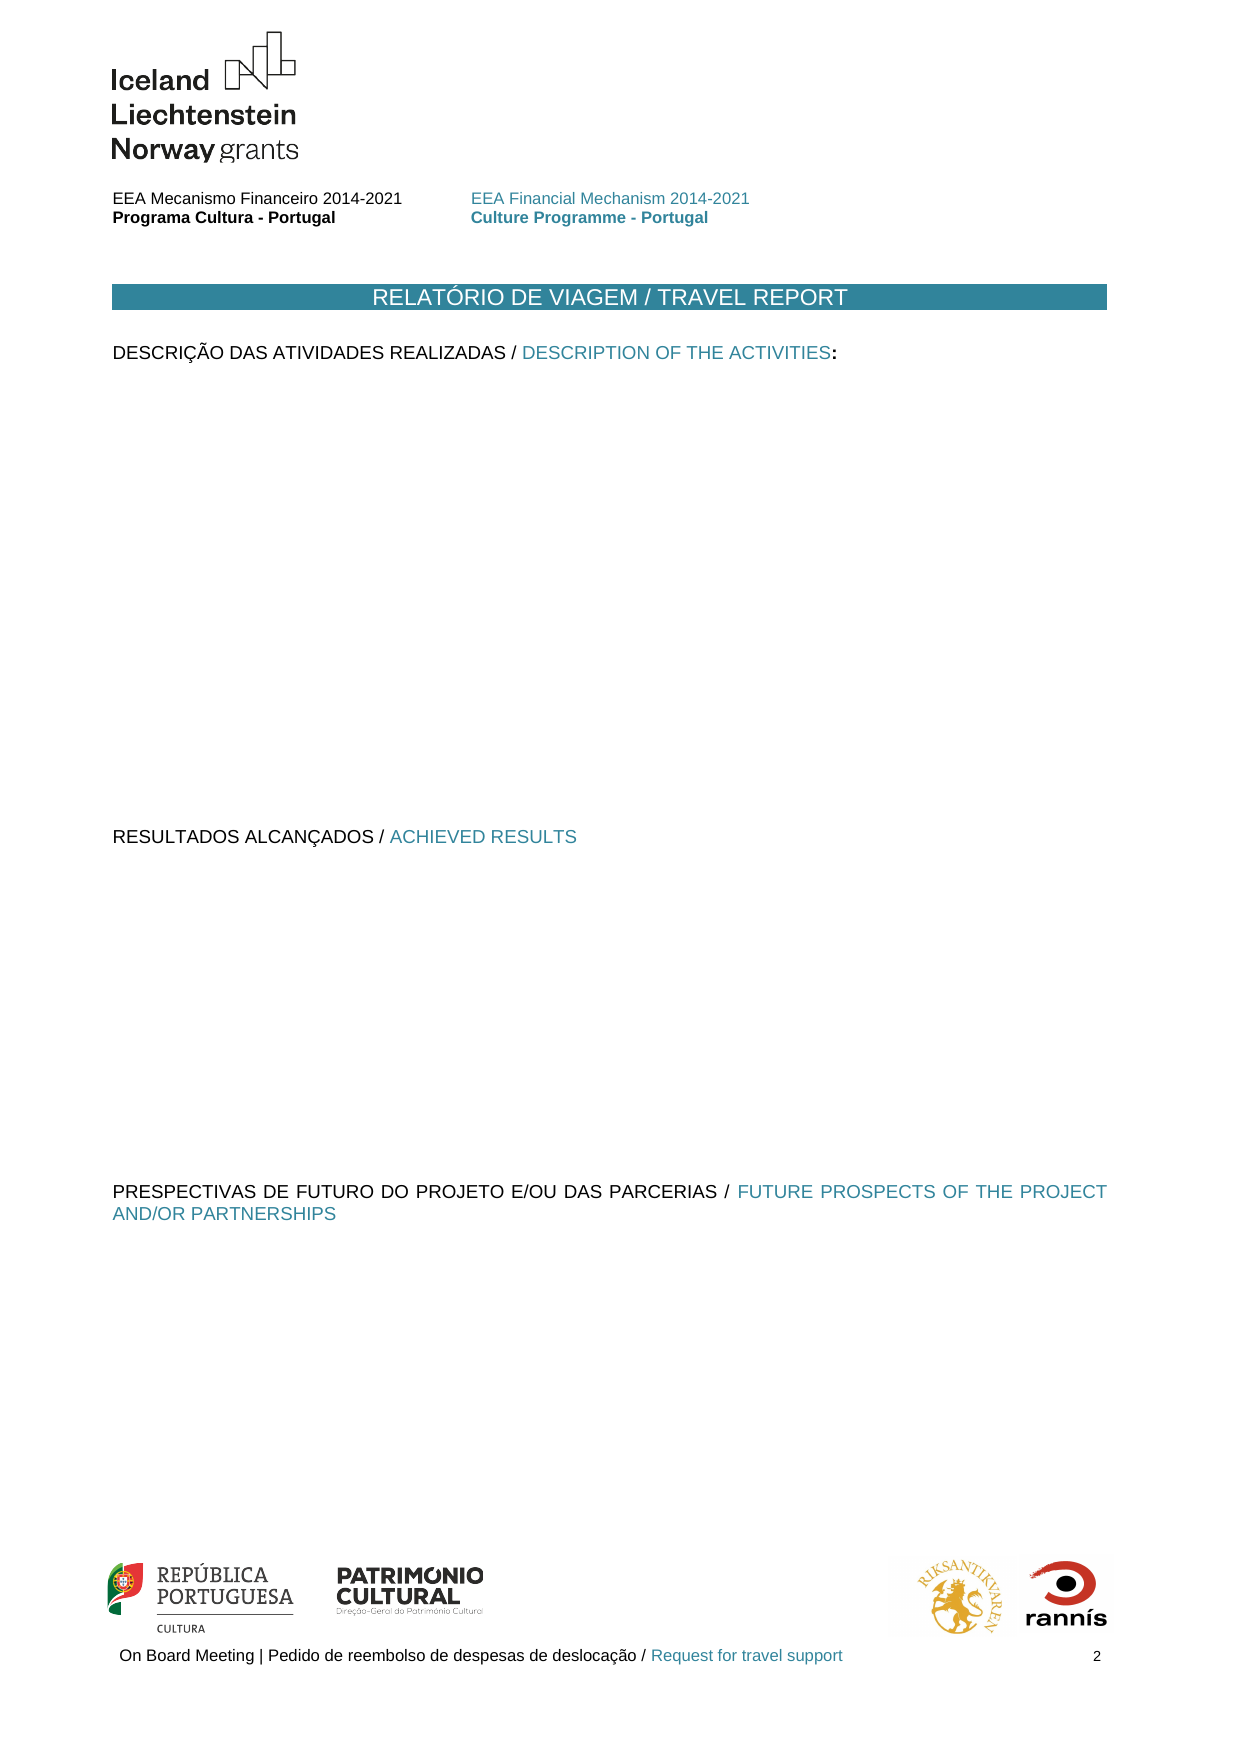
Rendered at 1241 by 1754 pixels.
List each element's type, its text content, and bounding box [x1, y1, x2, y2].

text DESCRIÇÃO DAS ATIVIDADES REALIZADAS / DESCRIPTION OF THE ACTIVITIES: [112, 342, 1107, 364]
text PRESPECTIVAS DE FUTURO DO PROJETO E/OU DAS PARCERIAS / FUTURE PROSPECTS OF THE PROJECT AND/OR PARTNERSHIPS [112, 1181, 1107, 1224]
picture [107, 1563, 483, 1633]
text RESULTADOS ALCANÇADOS / ACHIEVED RESULTS [112, 826, 1107, 848]
text RELATÓRIO DE VIAGEM / TRAVEL REPORT [112, 284, 1107, 310]
picture [1018, 1554, 1115, 1633]
picture [111, 31, 299, 163]
picture [888, 1556, 1017, 1637]
